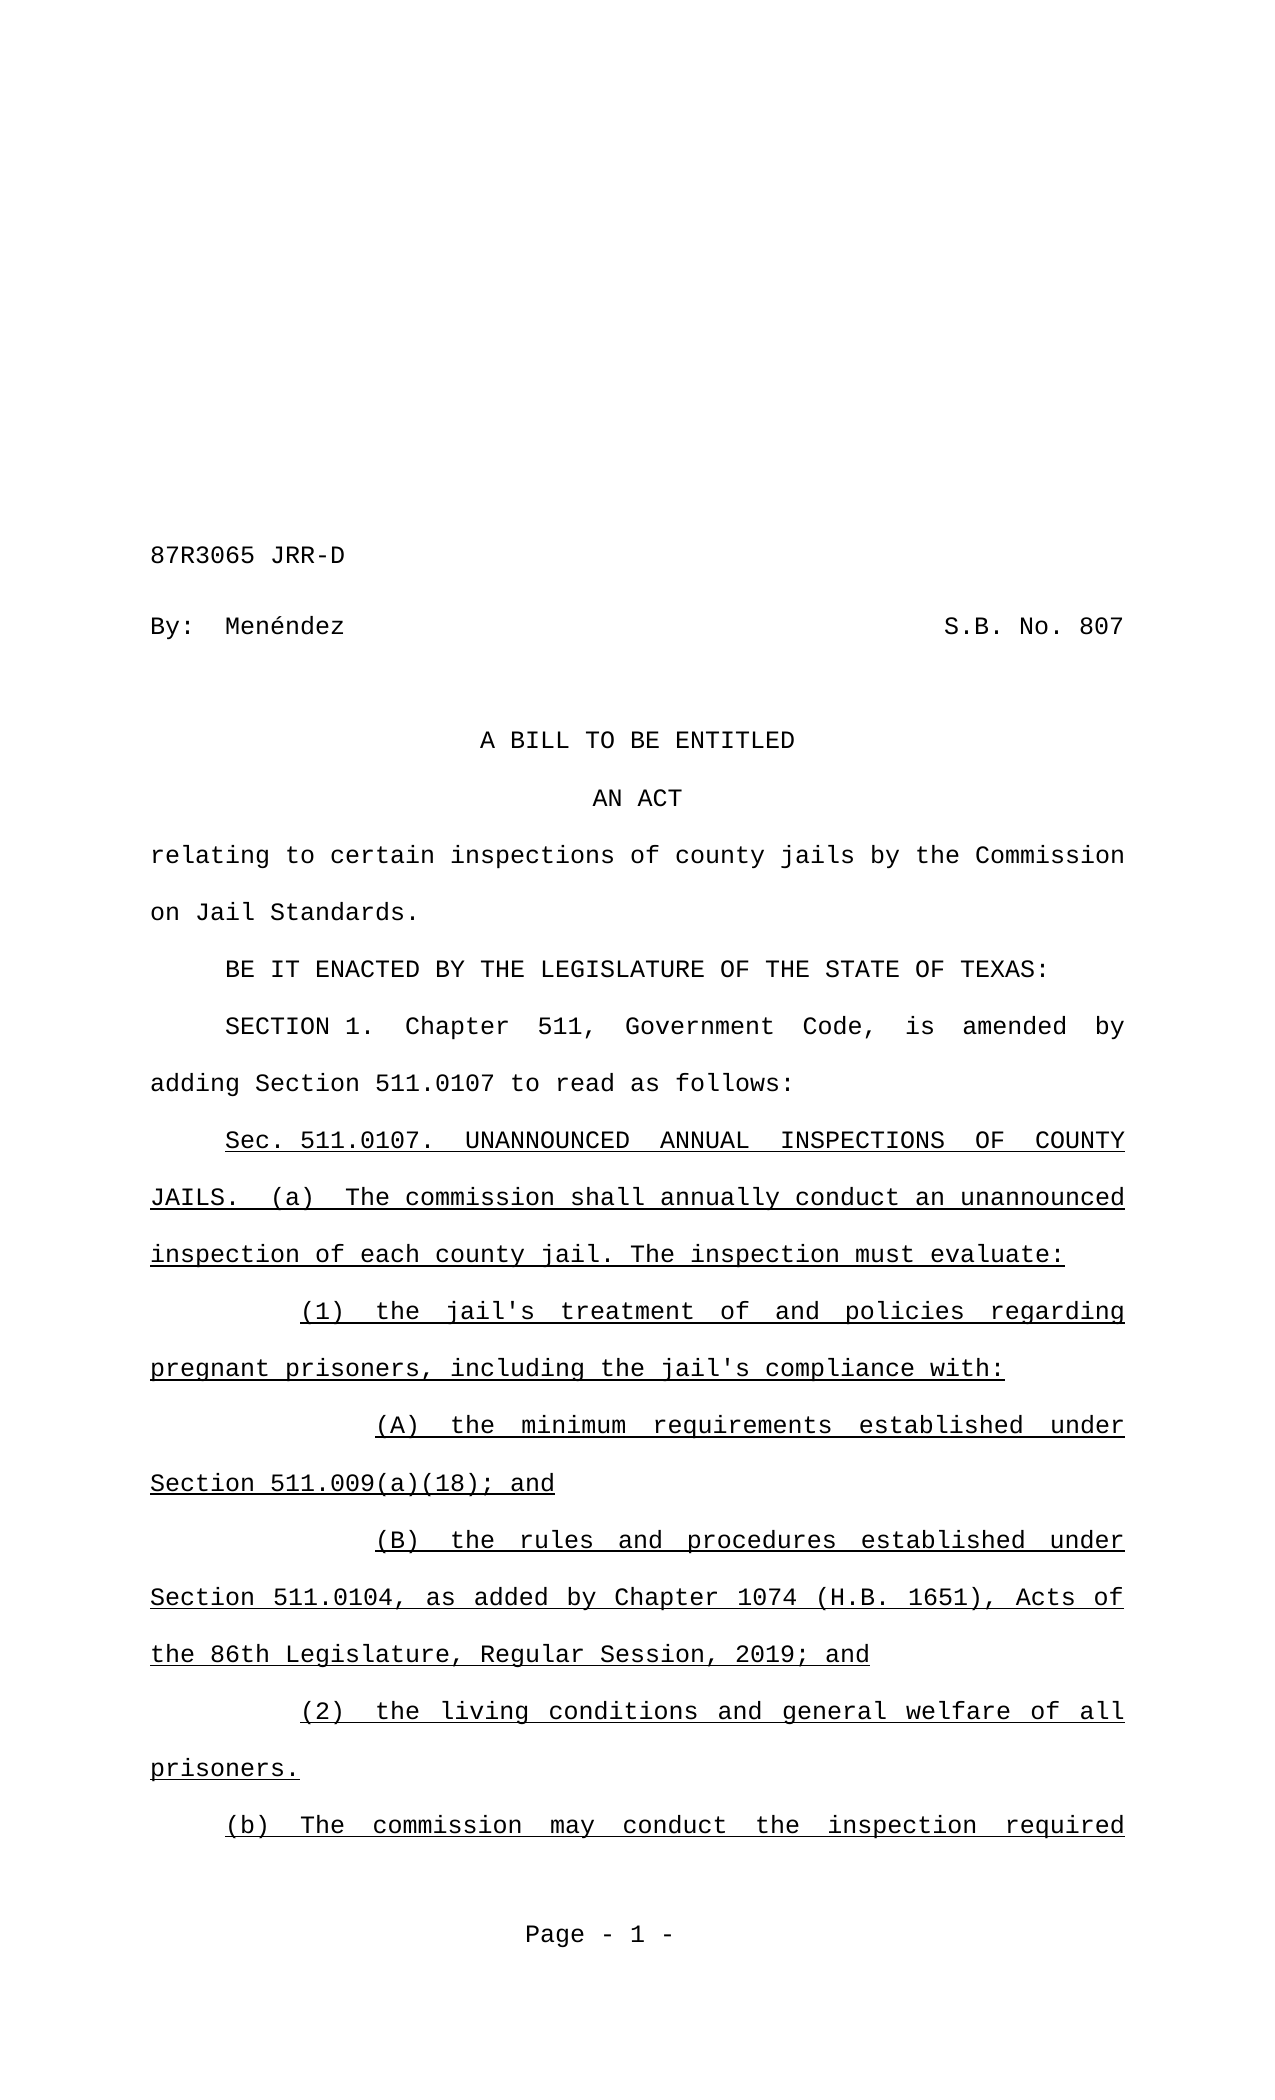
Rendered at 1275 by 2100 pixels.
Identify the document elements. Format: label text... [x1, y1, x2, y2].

text (1) the jail's treatment of and policies regarding pregnant prisoners, including the jail's compliance with: [150, 1299, 1125, 1384]
text (A) the minimum requirements established under Section 511.009(a)(18); and [150, 1413, 1125, 1498]
text Sec. 511.0107. UNANNOUNCED ANNUAL INSPECTIONS OF COUNTY JAILS. (a) The commission shall annually conduct an unannounced inspection of each county jail. The inspection must evaluate: [150, 1127, 1125, 1208]
text 87R3065 JRR-D [150, 542, 1125, 571]
text AN ACT [150, 785, 1125, 813]
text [150, 1812, 1125, 1841]
text By: Menéndez S.B. No. 807 [150, 614, 1125, 642]
text SECTION 1. Chapter 511, Government Code, is amended by adding Section 511.0107 to read as follows: [150, 1013, 1125, 1099]
text BE IT ENACTED BY THE LEGISLATURE OF THE STATE OF TEXAS: [150, 956, 1125, 985]
text (B) the rules and procedures established under Section 511.0104, as added by Chapter 1074 (H.B. 1651), Acts of the 86th Legislature, Regular Session, 2019; and [150, 1527, 1125, 1670]
text relating to certain inspections of county jails by the Commission on Jail Standards. [150, 842, 1125, 928]
text A BILL TO BE ENTITLED [150, 728, 1125, 756]
text (2) the living conditions and general welfare of all prisoners. [150, 1698, 1125, 1784]
text Sec. 511.0107. UNANNOUNCED ANNUAL INSPECTIONS OF COUNTY JAILS. (a) The commission shall annually conduct an unannounced inspection of each county jail. The inspection must evaluate: [150, 1210, 1125, 1270]
